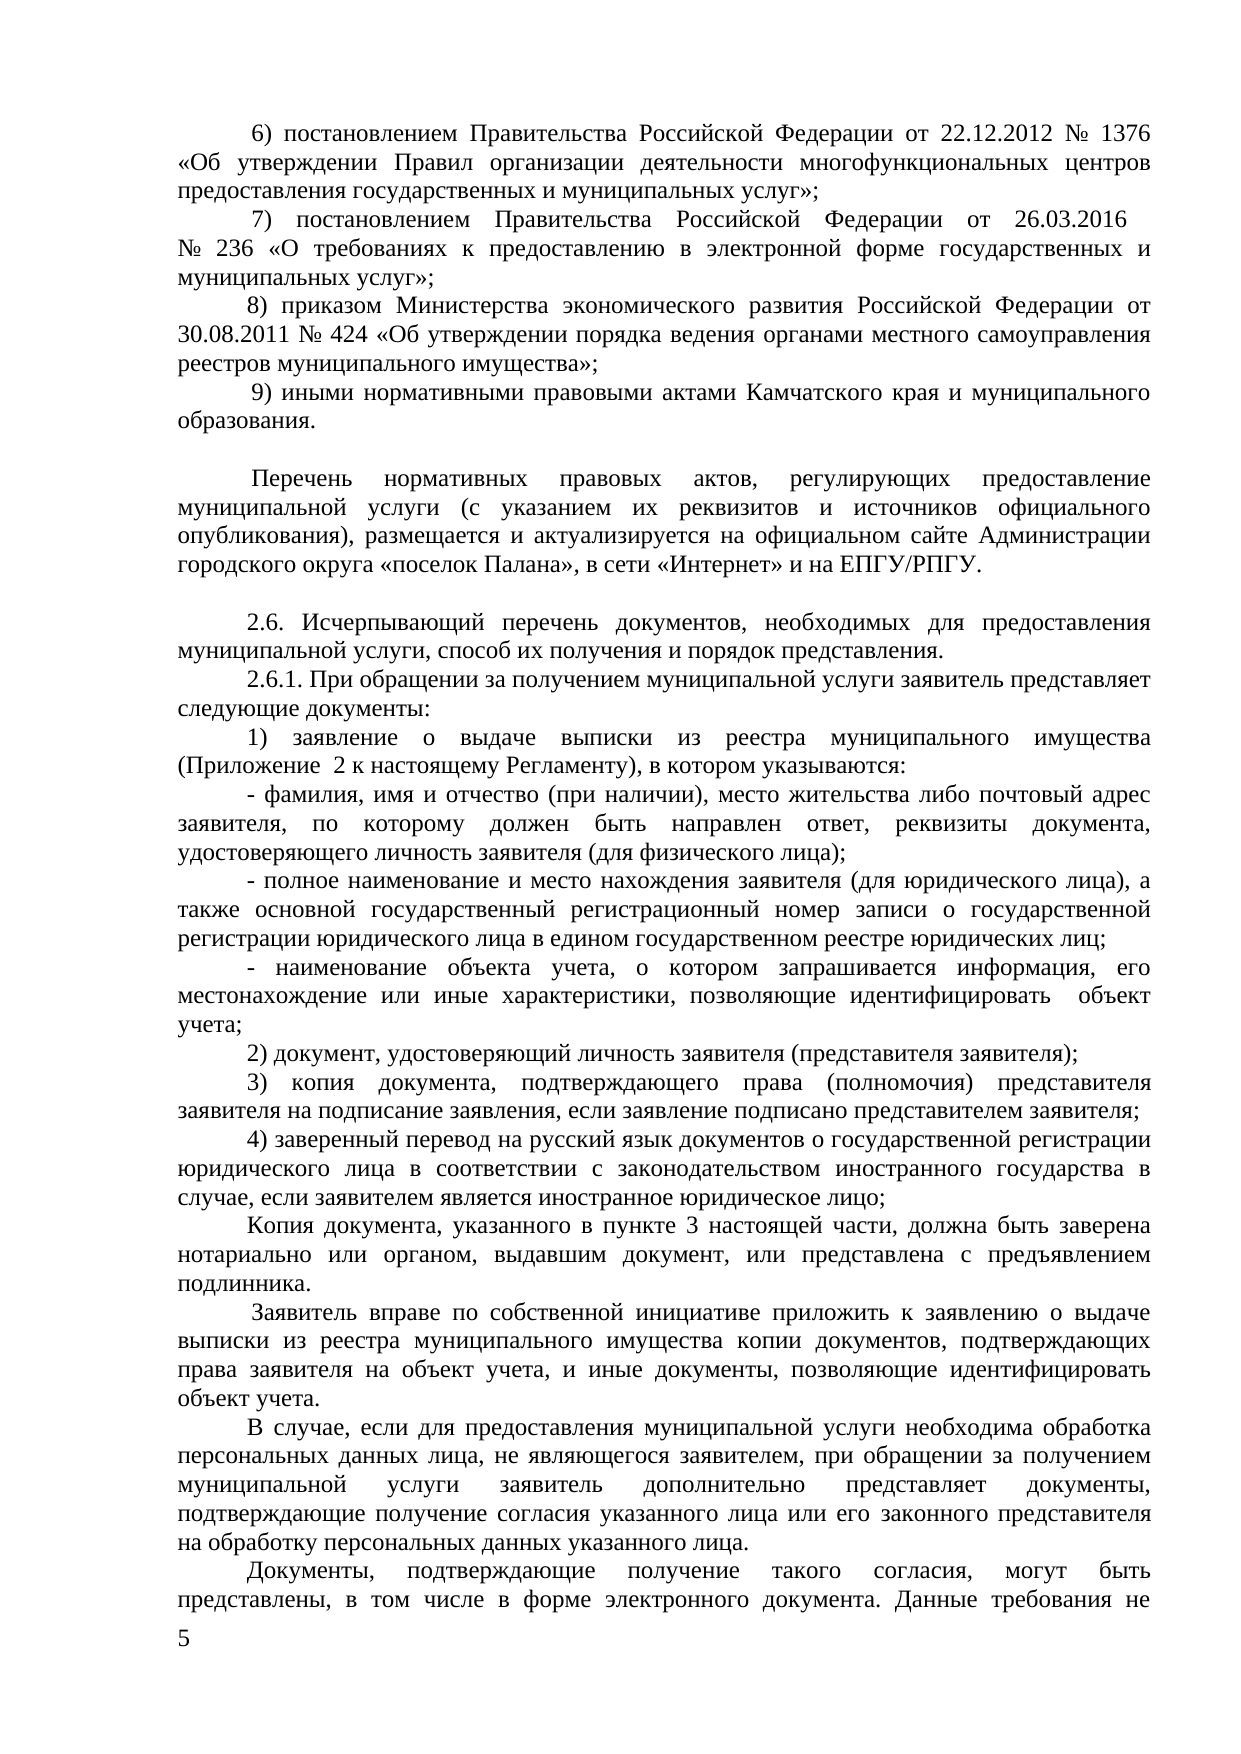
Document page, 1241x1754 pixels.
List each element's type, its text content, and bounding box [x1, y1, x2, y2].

text В случае, если для предоставления муниципальной услуги необходима обработка персональных данных лица, не являющегося заявителем, при обращении за получением муниципальной услуги заявитель дополнительно представляет документы, подтверждающие получение согласия указанного лица или его законного представителя на обработку персональных данных указанного лица. [177, 1412, 1152, 1556]
text 6) постановлением Правительства Российской Федерации от 22.12.2012 № 1376 «Об утверждении Правил организации деятельности многофункциональных центров предоставления государственных и муниципальных услуг»; [177, 118, 1152, 204]
text 9) иными нормативными правовыми актами Камчатского края и муниципального образования. [177, 377, 1152, 434]
text 8) приказом Министерства экономического развития Российской Федерации от 30.08.2011 № 424 «Об утверждении порядка ведения органами местного самоуправления реестров муниципального имущества»; [177, 291, 1152, 377]
text - фамилия, имя и отчество (при наличии), место жительства либо почтовый адрес заявителя, по которому должен быть направлен ответ, реквизиты документа, удостоверяющего личность заявителя (для физического лица); [177, 779, 1152, 866]
text 7) постановлением Правительства Российской Федерации от 26.03.2016 № 236 «О требованиях к предоставлению в электронной форме государственных и муниципальных услуг»; [177, 204, 1152, 291]
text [177, 1556, 1152, 1613]
list 2.6.1. При обращении за получением муниципальной услуги заявитель представляет следующие документы: [177, 664, 1152, 722]
list 3) копия документа, подтверждающего права (полномочия) представителя заявителя на подписание заявления, если заявление подписано представителем заявителя; [177, 1067, 1152, 1124]
list Копия документа, указанного в пункте 3 настоящей части, должна быть заверена нотариально или органом, выдавшим документ, или представлена с предъявлением подлинника. [177, 1211, 1152, 1297]
list 1) заявление о выдаче выписки из реестра муниципального имущества (Приложение 2 к настоящему Регламенту), в котором указываются: [177, 722, 1152, 779]
list Заявитель вправе по собственной инициативе приложить к заявлению о выдаче выписки из реестра муниципального имущества копии документов, подтверждающих права заявителя на объект учета, и иные документы, позволяющие идентифицировать объект учета. [177, 1297, 1152, 1412]
text - наименование объекта учета, о котором запрашивается информация, его местонахождение или иные характеристики, позволяющие идентифицировать объект учета; [177, 952, 1152, 1038]
text Перечень нормативных правовых актов, регулирующих предоставление муниципальной услуги (с указанием их реквизитов и источников официального опубликования), размещается и актуализируется на официальном сайте Администрации городского округа «поселок Палана», в сети «Интернет» и на ЕПГУ/РПГУ. [177, 463, 1152, 578]
list 2) документ, удостоверяющий личность заявителя (представителя заявителя); [177, 1038, 1152, 1067]
text - полное наименование и место нахождения заявителя (для юридического лица), а также основной государственный регистрационный номер записи о государственной регистрации юридического лица в едином государственном реестре юридических лиц; [177, 866, 1152, 952]
text 2.6. Исчерпывающий перечень документов, необходимых для предоставления муниципальной услуги, способ их получения и порядок представления. [177, 607, 1152, 664]
text 4) заверенный перевод на русский язык документов о государственной регистрации юридического лица в соответствии с законодательством иностранного государства в случае, если заявителем является иностранное юридическое лицо; [177, 1124, 1152, 1211]
